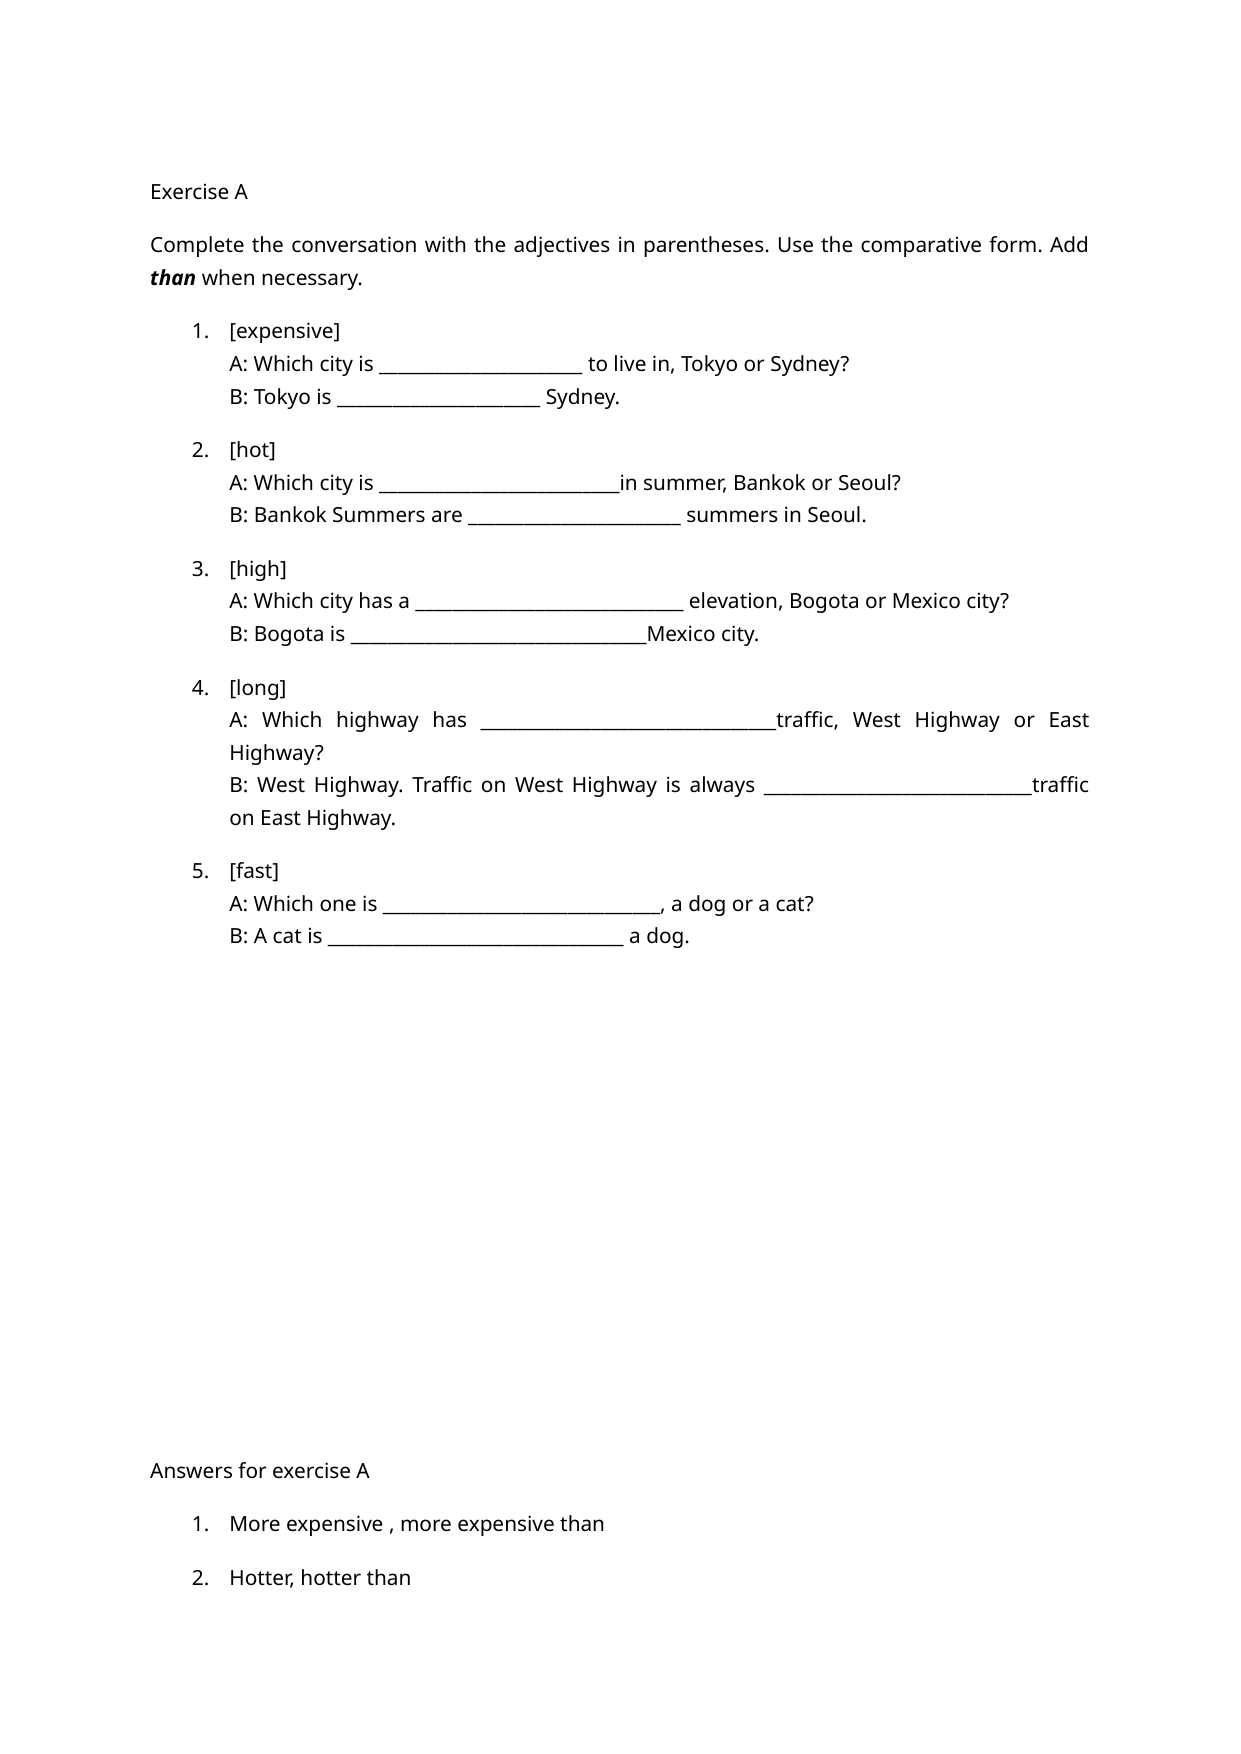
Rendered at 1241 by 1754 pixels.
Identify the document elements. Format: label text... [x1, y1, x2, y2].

list A: Which highway has ________________________________traffic, West Highway or East Highway? [229, 705, 1090, 766]
list [long] [192, 673, 1090, 701]
list [high] [192, 554, 1090, 582]
list A: Which city is ______________________ to live in, Tokyo or Sydney? [229, 349, 1090, 378]
text Answers for exercise A [150, 1456, 1090, 1484]
list More expensive , more expensive than [192, 1509, 1090, 1538]
list B: Bankok Summers are _______________________ summers in Seoul. [229, 501, 1090, 529]
list A: Which one is ______________________________, a dog or a cat? [229, 889, 1090, 917]
list B: West Highway. Traffic on West Highway is always _____________________________traffic on East Highway. [229, 770, 1090, 831]
list A: Which city has a _____________________________ elevation, Bogota or Mexico city? [229, 587, 1090, 615]
list [fast] [192, 856, 1090, 885]
text Exercise A [150, 177, 1090, 206]
list [hot] [192, 435, 1090, 464]
list [expensive] [192, 317, 1090, 345]
list B: Tokyo is ______________________ Sydney. [229, 382, 1090, 410]
list A: Which city is __________________________in summer, Bankok or Seoul? [229, 468, 1090, 496]
list B: A cat is ________________________________ a dog. [229, 922, 1090, 950]
list Hotter, hotter than [192, 1563, 1090, 1591]
list B: Bogota is ________________________________Mexico city. [229, 619, 1090, 648]
text Complete the conversation with the adjectives in parentheses. Use the comparative form. Add than when necessary. [150, 231, 1090, 292]
